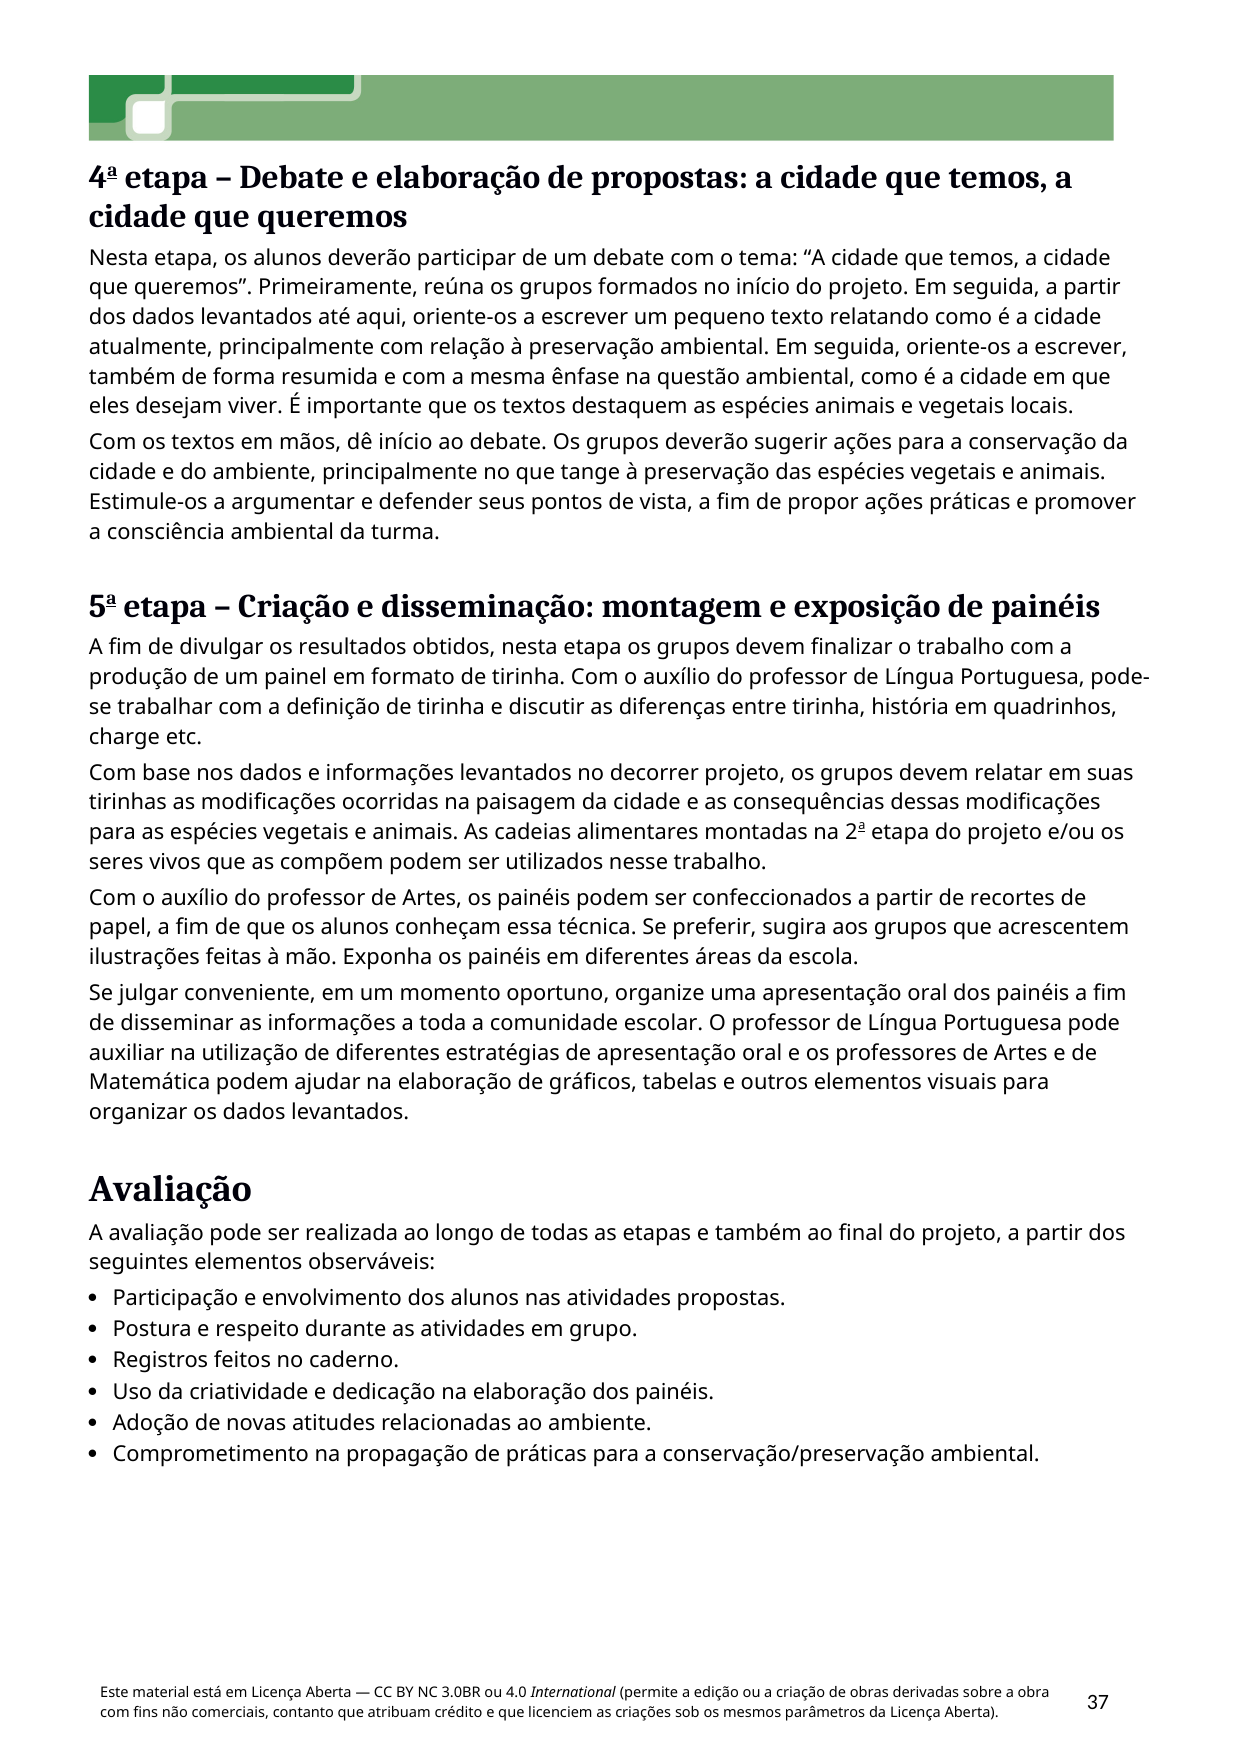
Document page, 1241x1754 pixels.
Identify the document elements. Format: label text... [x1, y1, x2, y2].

text A fim de divulgar os resultados obtidos, nesta etapa os grupos devem finalizar o trabalho com a produção de um painel em formato de tirinha. Com o auxílio do professor de Língua Portuguesa, pode-se trabalhar com a definição de tirinha e discutir as diferenças entre tirinha, história em quadrinhos, charge etc. [89, 631, 1152, 751]
picture [88, 75, 1114, 153]
list Comprometimento na propagação de práticas para a conservação/preservação ambiental. [89, 1438, 1152, 1467]
text Com os textos em mãos, dê início ao debate. Os grupos deverão sugerir ações para a conservação da cidade e do ambiente, principalmente no que tange à preservação das espécies vegetais e animais. Estimule-os a argumentar e defender seus pontos de vista, a fim de propor ações práticas e promover a consciência ambiental da turma. [89, 426, 1152, 545]
text Com o auxílio do professor de Artes, os painéis podem ser confeccionados a partir de recortes de papel, a fim de que os alunos conheçam essa técnica. Se preferir, sugira aos grupos que acrescentem ilustrações feitas à mão. Exponha os painéis em diferentes áreas da escola. [89, 882, 1152, 971]
text Avaliação [89, 1167, 1152, 1211]
text A avaliação pode ser realizada ao longo de todas as etapas e também ao final do projeto, a partir dos seguintes elementos observáveis: [89, 1217, 1152, 1276]
text Se julgar conveniente, em um momento oportuno, organize uma apresentação oral dos painéis a fim de disseminar as informações a toda a comunidade escolar. O professor de Língua Portuguesa pode auxiliar na utilização de diferentes estratégias de apresentação oral e os professores de Artes e de Matemática podem ajudar na elaboração de gráficos, tabelas e outros elementos visuais para organizar os dados levantados. [89, 977, 1152, 1126]
text Nesta etapa, os alunos deverão participar de um debate com o tema: “A cidade que temos, a cidade que queremos”. Primeiramente, reúna os grupos formados no início do projeto. Em seguida, a partir dos dados levantados até aqui, oriente-os a escrever um pequeno texto relatando como é a cidade atualmente, principalmente com relação à preservação ambiental. Em seguida, oriente-os a escrever, também de forma resumida e com a mesma ênfase na questão ambiental, como é a cidade em que eles desejam viver. É importante que os textos destaquem as espécies animais e vegetais locais. [89, 242, 1152, 420]
list Uso da criatividade e dedicação na elaboração dos painéis. [89, 1376, 1152, 1405]
list Participação e envolvimento dos alunos nas atividades propostas. [89, 1282, 1152, 1311]
text Com base nos dados e informações levantados no decorrer projeto, os grupos devem relatar em suas tirinhas as modificações ocorridas na paisagem da cidade e as consequências dessas modificações para as espécies vegetais e animais. As cadeias alimentares montadas na 2a etapa do projeto e/ou os seres vivos que as compõem podem ser utilizados nesse trabalho. [89, 756, 1152, 876]
list Postura e respeito durante as atividades em grupo. [89, 1313, 1152, 1342]
list Registros feitos no caderno. [89, 1344, 1152, 1374]
text 5a etapa – Criação e disseminação: montagem e exposição de painéis [89, 587, 1152, 625]
list Adoção de novas atitudes relacionadas ao ambiente. [89, 1407, 1152, 1436]
text 4a etapa – Debate e elaboração de propostas: a cidade que temos, a cidade que queremos [89, 159, 1152, 236]
